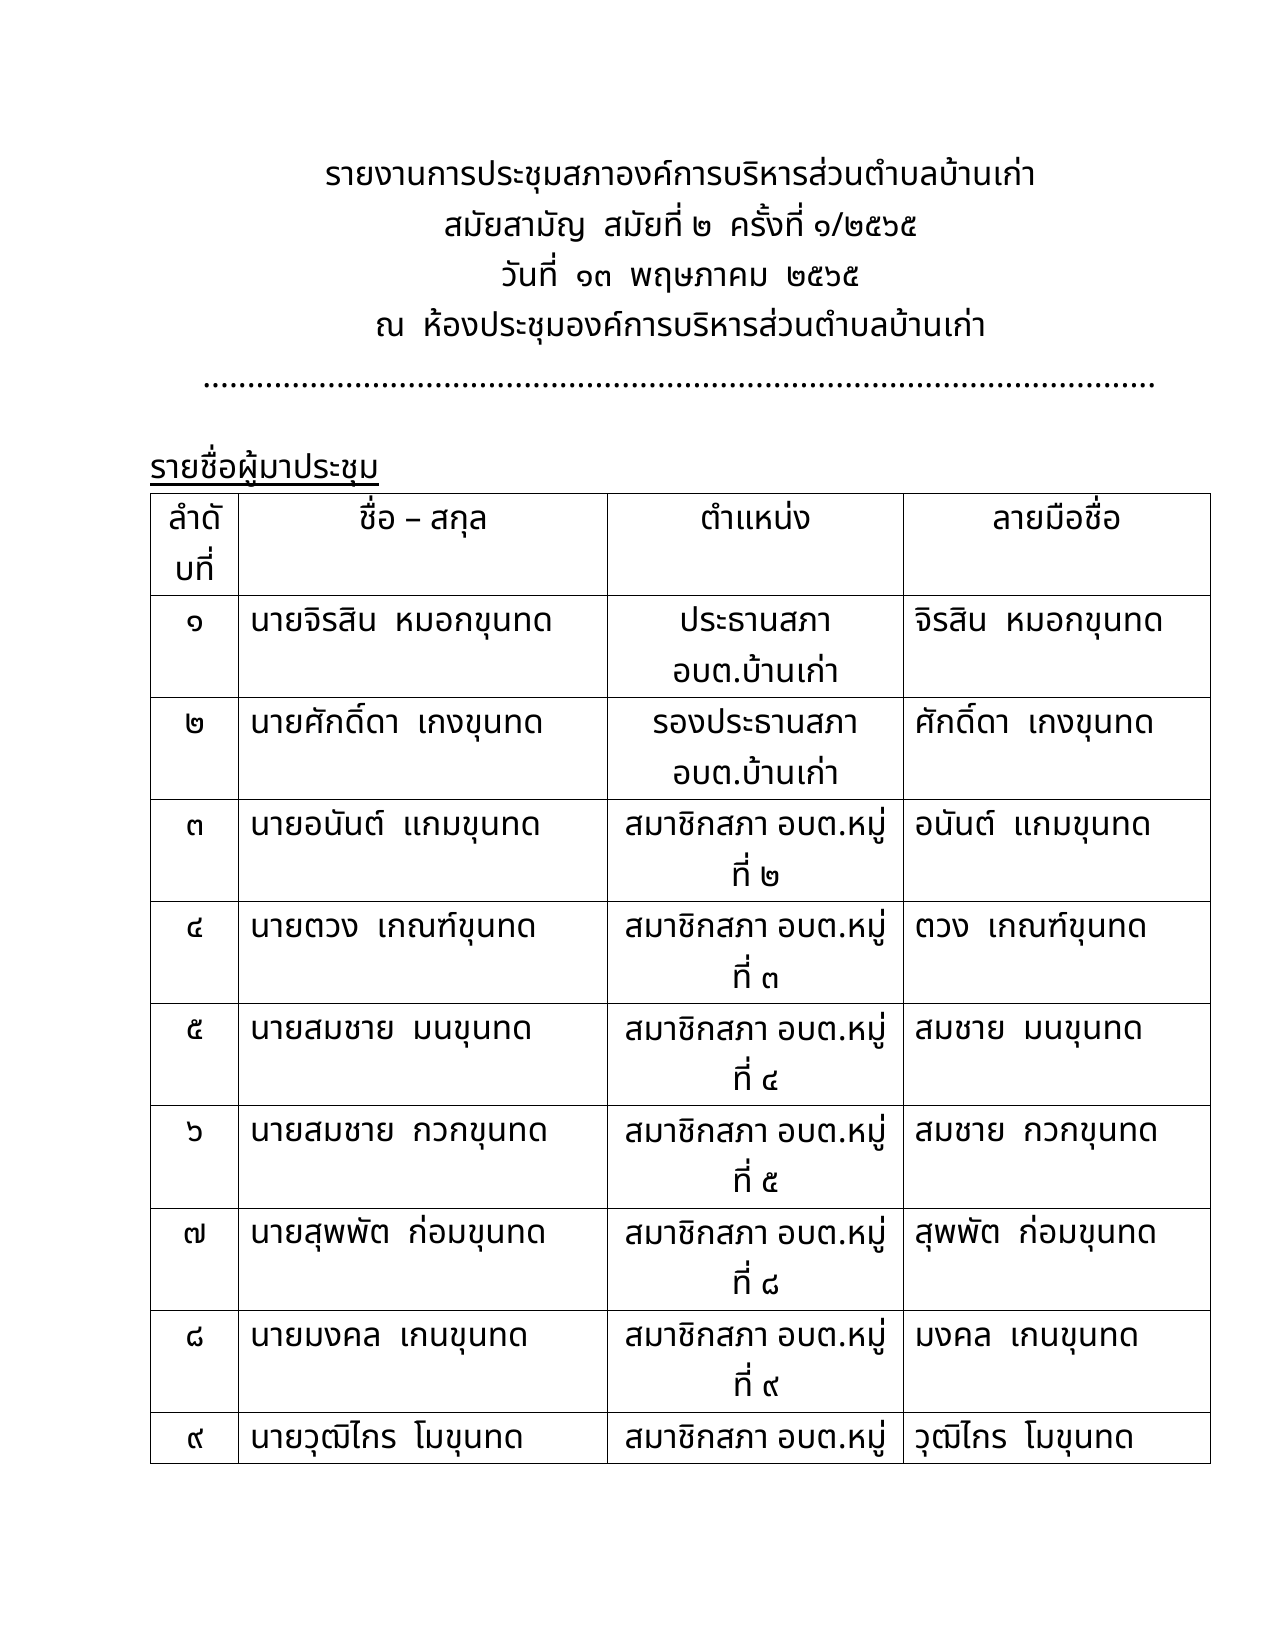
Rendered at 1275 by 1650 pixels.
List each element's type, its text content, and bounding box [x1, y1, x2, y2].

table_cell สุพพัต ก่อมขุนทด [904, 1209, 1210, 1309]
table_cell นายวุฒิไกร โมขุนทด [239, 1413, 607, 1463]
table_cell มงคล เกนขุนทด [904, 1311, 1210, 1412]
table_cell นายอนันต์ แกมขุนทด [239, 800, 607, 901]
table_cell สมาชิกสภา อบต.หมู่ที่ ๘ [608, 1209, 903, 1309]
table_cell อนันต์ แกมขุนทด [904, 800, 1210, 901]
text ........................................................................................................... [150, 352, 1211, 397]
table_cell จิรสิน หมอกขุนทด [904, 596, 1210, 697]
table_cell ๗ [151, 1209, 238, 1309]
table_cell สมชาย กวกขุนทด [904, 1106, 1210, 1207]
table_cell นายสมชาย กวกขุนทด [239, 1106, 607, 1207]
table_header ลำดับที่ [151, 494, 238, 595]
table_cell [608, 1413, 903, 1463]
table_cell ๔ [151, 902, 238, 1003]
table_cell สมชาย มนขุนทด [904, 1004, 1210, 1105]
table_cell ๑ [151, 596, 238, 697]
table_cell สมาชิกสภา อบต.หมู่ที่ ๕ [608, 1106, 903, 1207]
text สมัยสามัญ สมัยที่ ๒ ครั้งที่ ๑/๒๕๖๕ [150, 200, 1211, 251]
table_cell สมาชิกสภา อบต.หมู่ที่ ๒ [608, 800, 903, 901]
table_cell ๒ [151, 698, 238, 799]
table_cell ๖ [151, 1106, 238, 1207]
table_cell ๘ [151, 1311, 238, 1412]
table_cell ๕ [151, 1004, 238, 1105]
table_header ตำแหน่ง [608, 494, 903, 595]
table_header ลายมือชื่อ [904, 494, 1210, 595]
table_cell นายสุพพัต ก่อมขุนทด [239, 1209, 607, 1309]
table_cell นายสมชาย มนขุนทด [239, 1004, 607, 1105]
table_cell สมาชิกสภา อบต.หมู่ที่ ๓ [608, 902, 903, 1003]
table_cell รองประธานสภา อบต.บ้านเก่า [608, 698, 903, 799]
table_cell ๓ [151, 800, 238, 901]
text รายชื่อผู้มาประชุม [150, 443, 1211, 493]
table_cell สมาชิกสภา อบต.หมู่ที่ ๙ [608, 1311, 903, 1412]
table_cell นายศักดิ์ดา เกงขุนทด [239, 698, 607, 799]
table_cell ศักดิ์ดา เกงขุนทด [904, 698, 1210, 799]
text รายงานการประชุมสภาองค์การบริหารส่วนตำบลบ้านเก่า [150, 150, 1211, 200]
table_cell ๙ [151, 1413, 238, 1463]
table_cell นายจิรสิน หมอกขุนทด [239, 596, 607, 697]
text วันที่ ๑๓ พฤษภาคม ๒๕๖๕ [150, 251, 1211, 301]
table_cell นายตวง เกณฑ์ขุนทด [239, 902, 607, 1003]
table_cell สมาชิกสภา อบต.หมู่ที่ ๔ [608, 1004, 903, 1105]
table_cell ประธานสภา อบต.บ้านเก่า [608, 596, 903, 697]
table_cell วุฒิไกร โมขุนทด [904, 1413, 1210, 1463]
table_cell ตวง เกณฑ์ขุนทด [904, 902, 1210, 1003]
table_cell นายมงคล เกนขุนทด [239, 1311, 607, 1412]
table_header ชื่อ – สกุล [239, 494, 607, 595]
text ณ ห้องประชุมองค์การบริหารส่วนตำบลบ้านเก่า [150, 301, 1211, 352]
